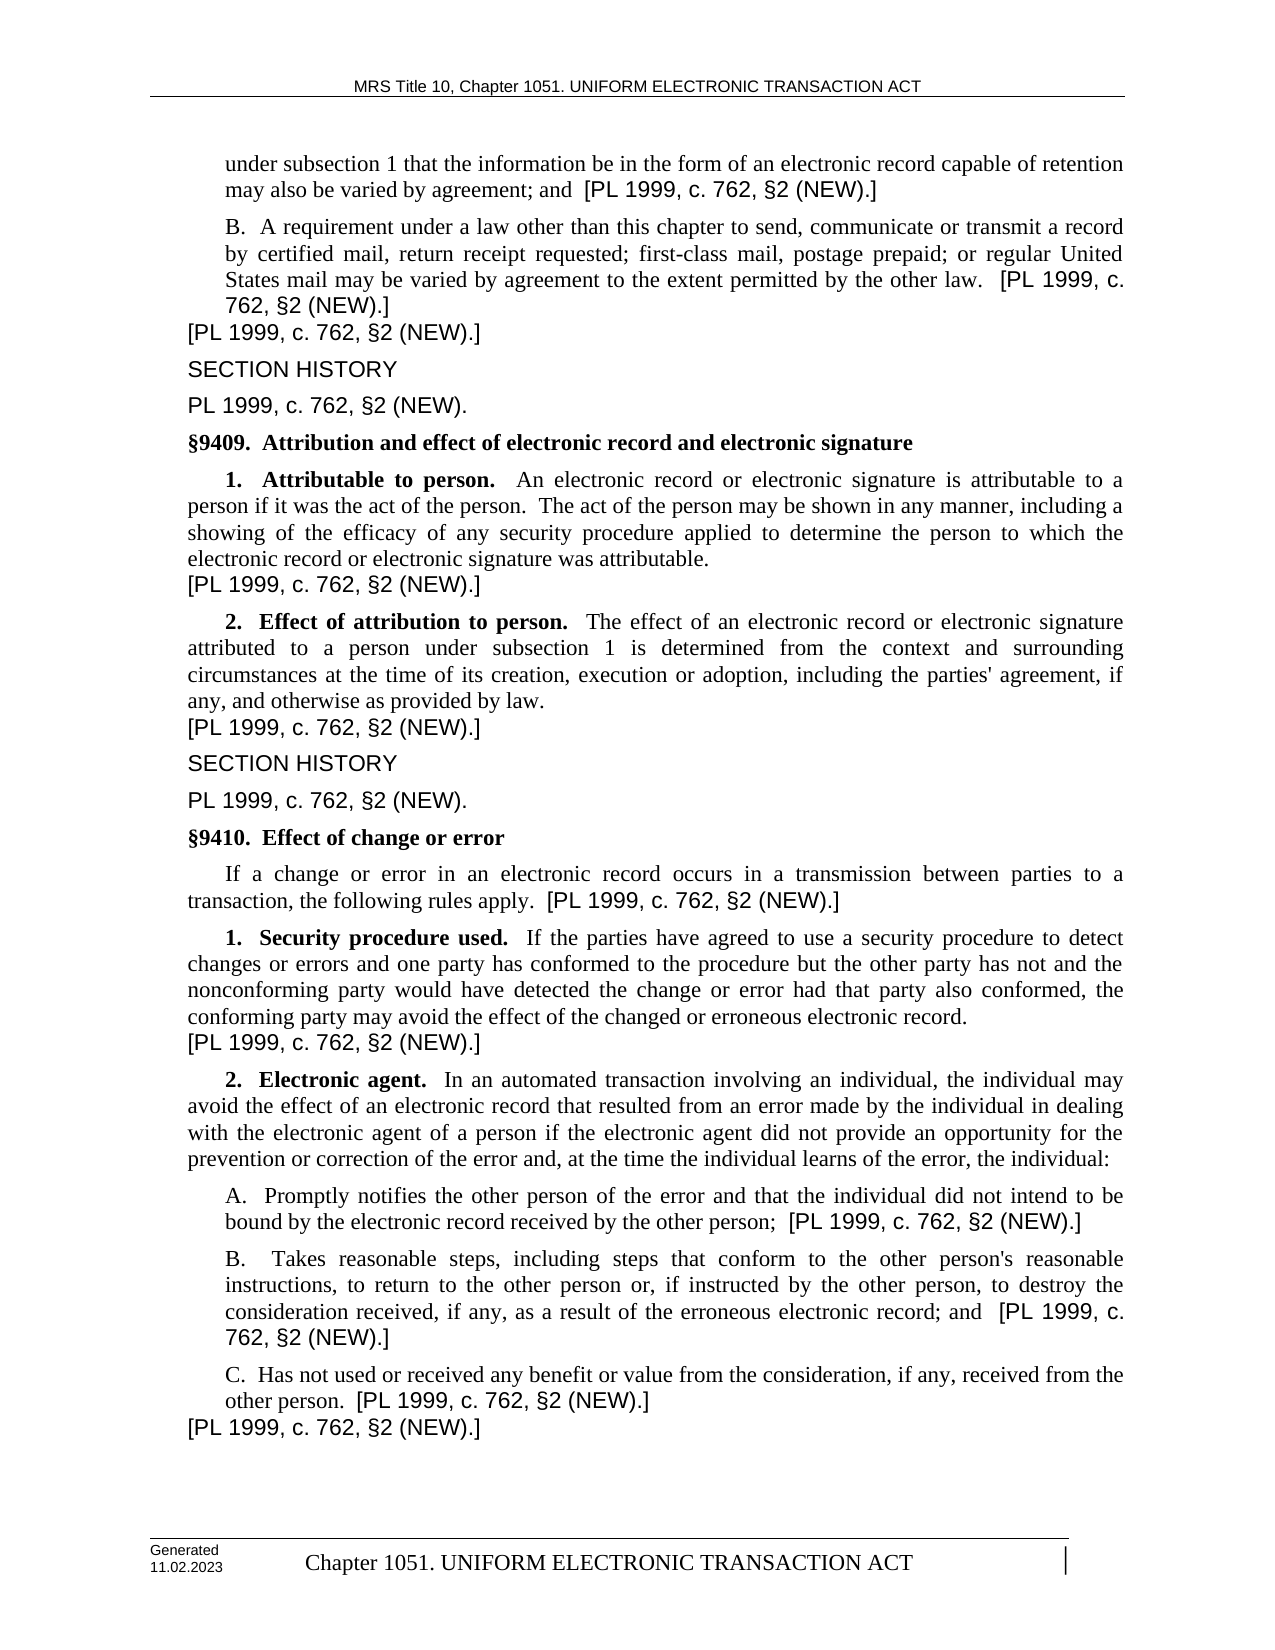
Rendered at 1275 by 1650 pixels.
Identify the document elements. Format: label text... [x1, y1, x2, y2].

text [PL 1999, c. 762, §2 (NEW).] [187, 571, 1125, 598]
text If a change or error in an electronic record occurs in a transmission between parties to a transaction, the following rules apply. [PL 1999, c. 762, §2 (NEW).] [187, 861, 1125, 913]
text SECTION HISTORY [187, 750, 1125, 777]
text [PL 1999, c. 762, §2 (NEW).] [187, 319, 1125, 345]
text 1. Security procedure used. If the parties have agreed to use a security procedure to detect changes or errors and one party has conformed to the procedure but the other party has not and the nonconforming party would have detected the change or error had that party also conformed, the conforming party may avoid the effect of the changed or erroneous electronic record. [187, 924, 1125, 1029]
text A. Promptly notifies the other person of the error and that the individual did not intend to be bound by the electronic record received by the other person; [PL 1999, c. 762, §2 (NEW).] [225, 1182, 1125, 1234]
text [225, 150, 1125, 203]
text B. Takes reasonable steps, including steps that conform to the other person's reasonable instructions, to return to the other person or, if instructed by the other person, to destroy the consideration received, if any, as a result of the erroneous electronic record; and [PL 1999, c. 762, §2 (NEW).] [225, 1245, 1125, 1351]
text SECTION HISTORY [187, 356, 1125, 382]
text PL 1999, c. 762, §2 (NEW). [187, 787, 1125, 813]
text §9410. Effect of change or error [187, 824, 1125, 850]
text 2. Effect of attribution to person. The effect of an electronic record or electronic signature attributed to a person under subsection 1 is determined from the context and surrounding circumstances at the time of its creation, execution or adoption, including the parties' agreement, if any, and otherwise as provided by law. [187, 608, 1125, 713]
text B. A requirement under a law other than this chapter to send, communicate or transmit a record by certified mail, return receipt requested; first-class mail, postage prepaid; or regular United States mail may be varied by agreement to the extent permitted by the other law. [PL 1999, c. 762, §2 (NEW).] [225, 213, 1125, 319]
text 2. Electronic agent. In an automated transaction involving an individual, the individual may avoid the effect of an electronic record that resulted from an error made by the individual in dealing with the electronic agent of a person if the electronic agent did not provide an opportunity for the prevention or correction of the error and, at the time the individual learns of the error, the individual: [187, 1066, 1125, 1171]
text [PL 1999, c. 762, §2 (NEW).] [187, 1414, 1125, 1440]
text §9409. Attribution and effect of electronic record and electronic signature [187, 429, 1125, 455]
text [PL 1999, c. 762, §2 (NEW).] [187, 1029, 1125, 1056]
text [PL 1999, c. 762, §2 (NEW).] [187, 713, 1125, 740]
text 1. Attributable to person. An electronic record or electronic signature is attributable to a person if it was the act of the person. The act of the person may be shown in any manner, including a showing of the efficacy of any security procedure applied to determine the person to which the electronic record or electronic signature was attributable. [187, 466, 1125, 571]
text C. Has not used or received any benefit or value from the consideration, if any, received from the other person. [PL 1999, c. 762, §2 (NEW).] [225, 1361, 1125, 1414]
text PL 1999, c. 762, §2 (NEW). [187, 392, 1125, 419]
